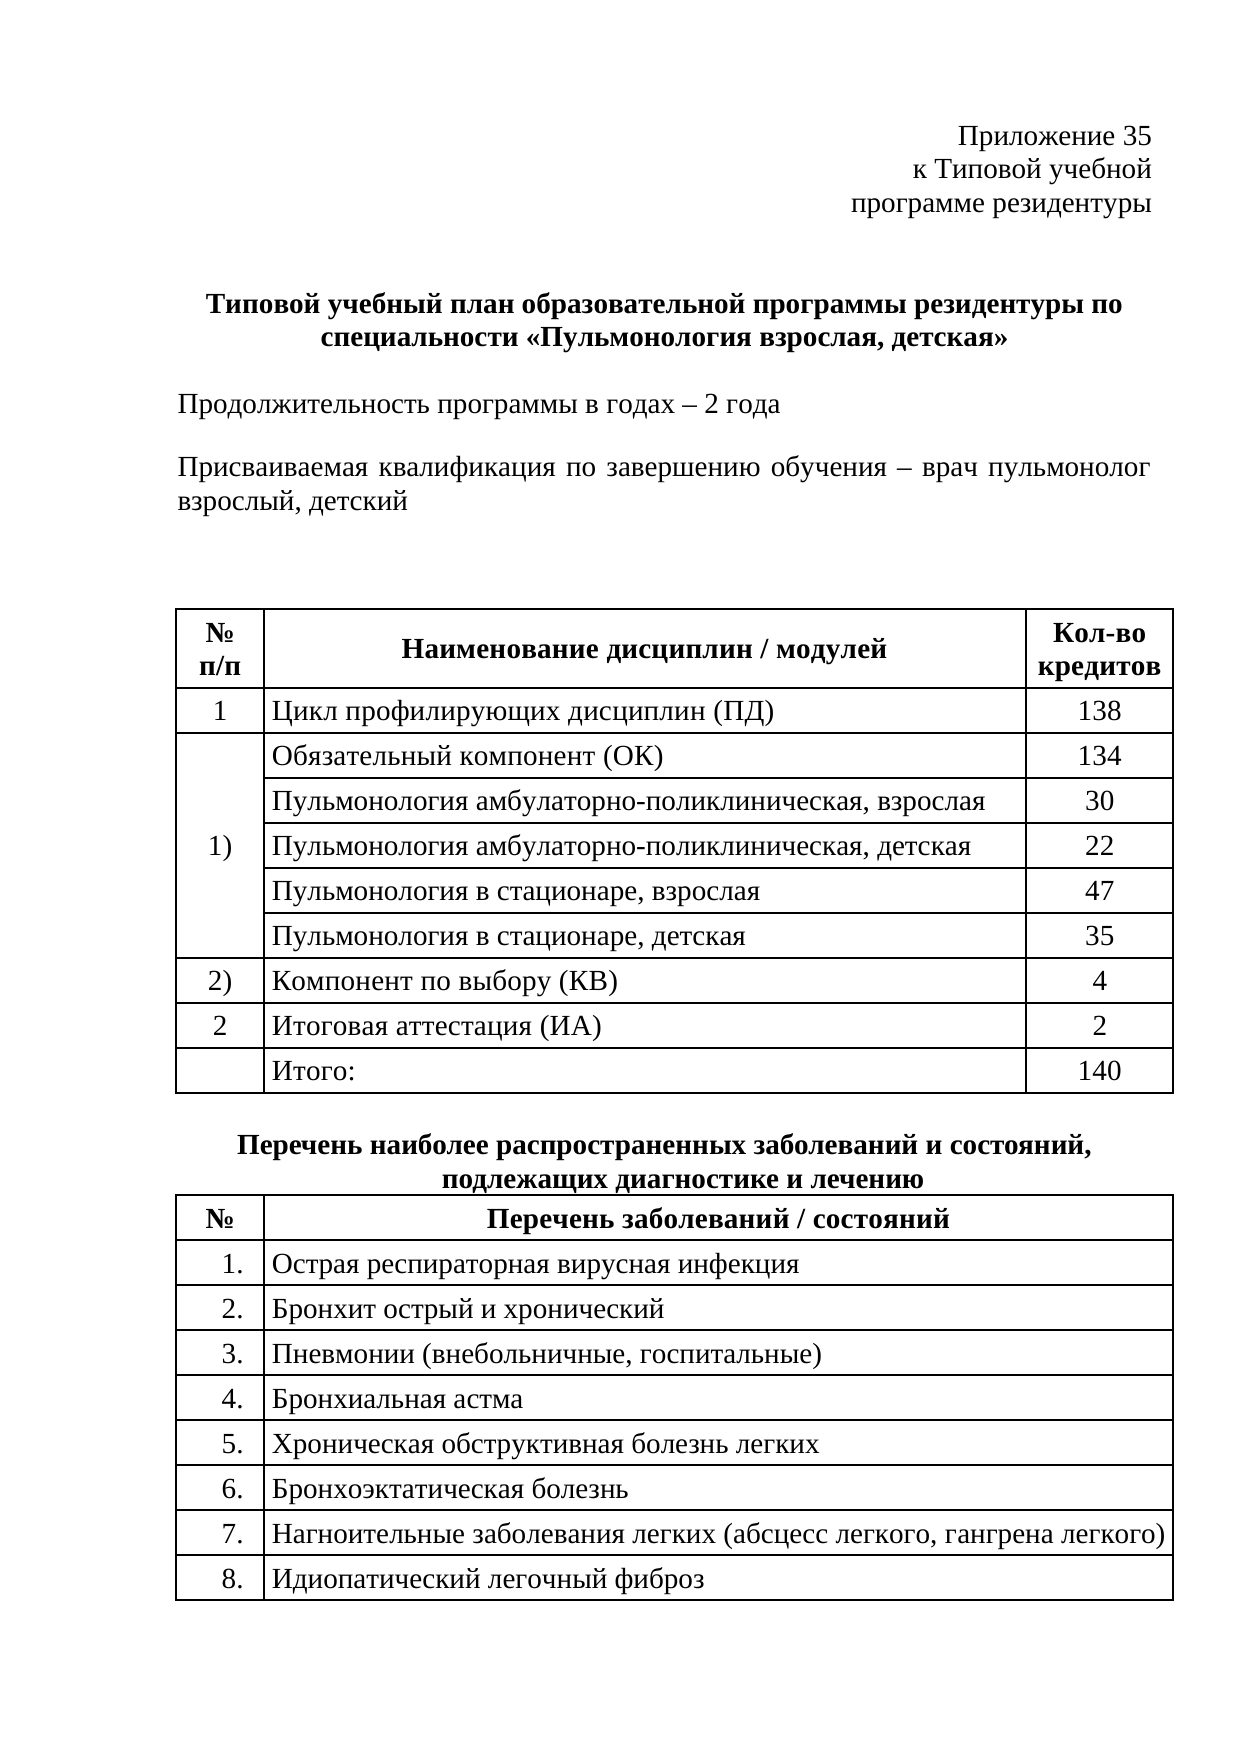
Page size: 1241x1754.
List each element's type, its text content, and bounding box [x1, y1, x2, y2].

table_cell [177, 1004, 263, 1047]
text программе резидентуры [177, 185, 1152, 219]
list Продолжительность программы в годах – 2 года [177, 386, 1152, 420]
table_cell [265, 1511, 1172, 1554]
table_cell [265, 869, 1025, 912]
text Перечень наиболее распространенных заболеваний и состояний, подлежащих диагностике и лечению [177, 1127, 1152, 1194]
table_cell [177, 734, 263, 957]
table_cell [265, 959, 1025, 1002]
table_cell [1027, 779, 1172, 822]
text Приложение 35 [177, 118, 1152, 152]
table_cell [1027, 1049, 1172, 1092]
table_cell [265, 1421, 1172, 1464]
text Типовой учебный план образовательной программы резидентуры по специальности «Пульмонология взрослая, детская» [177, 286, 1152, 353]
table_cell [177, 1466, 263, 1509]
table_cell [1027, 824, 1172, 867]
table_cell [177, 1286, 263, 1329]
list Присваиваемая квалификация по завершению обучения – врач пульмонолог взрослый, детский [177, 449, 1152, 516]
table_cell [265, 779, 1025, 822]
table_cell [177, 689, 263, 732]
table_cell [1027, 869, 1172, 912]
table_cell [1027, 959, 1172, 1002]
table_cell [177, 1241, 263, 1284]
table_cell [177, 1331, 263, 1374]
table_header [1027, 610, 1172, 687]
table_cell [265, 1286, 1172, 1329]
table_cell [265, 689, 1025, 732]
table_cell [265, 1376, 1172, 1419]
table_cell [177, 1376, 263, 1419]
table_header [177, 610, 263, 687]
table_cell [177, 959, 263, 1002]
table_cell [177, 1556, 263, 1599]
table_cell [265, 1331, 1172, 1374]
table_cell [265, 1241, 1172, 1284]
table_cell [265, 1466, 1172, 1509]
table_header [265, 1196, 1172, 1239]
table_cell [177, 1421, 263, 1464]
text к Типовой учебной [177, 152, 1152, 185]
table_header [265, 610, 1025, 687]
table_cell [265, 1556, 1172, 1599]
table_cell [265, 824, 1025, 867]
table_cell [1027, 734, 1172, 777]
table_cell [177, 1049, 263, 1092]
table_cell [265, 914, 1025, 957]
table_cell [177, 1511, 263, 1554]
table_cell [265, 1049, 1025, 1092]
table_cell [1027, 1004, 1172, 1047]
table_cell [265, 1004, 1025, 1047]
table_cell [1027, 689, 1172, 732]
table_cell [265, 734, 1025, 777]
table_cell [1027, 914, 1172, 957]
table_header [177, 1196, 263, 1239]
